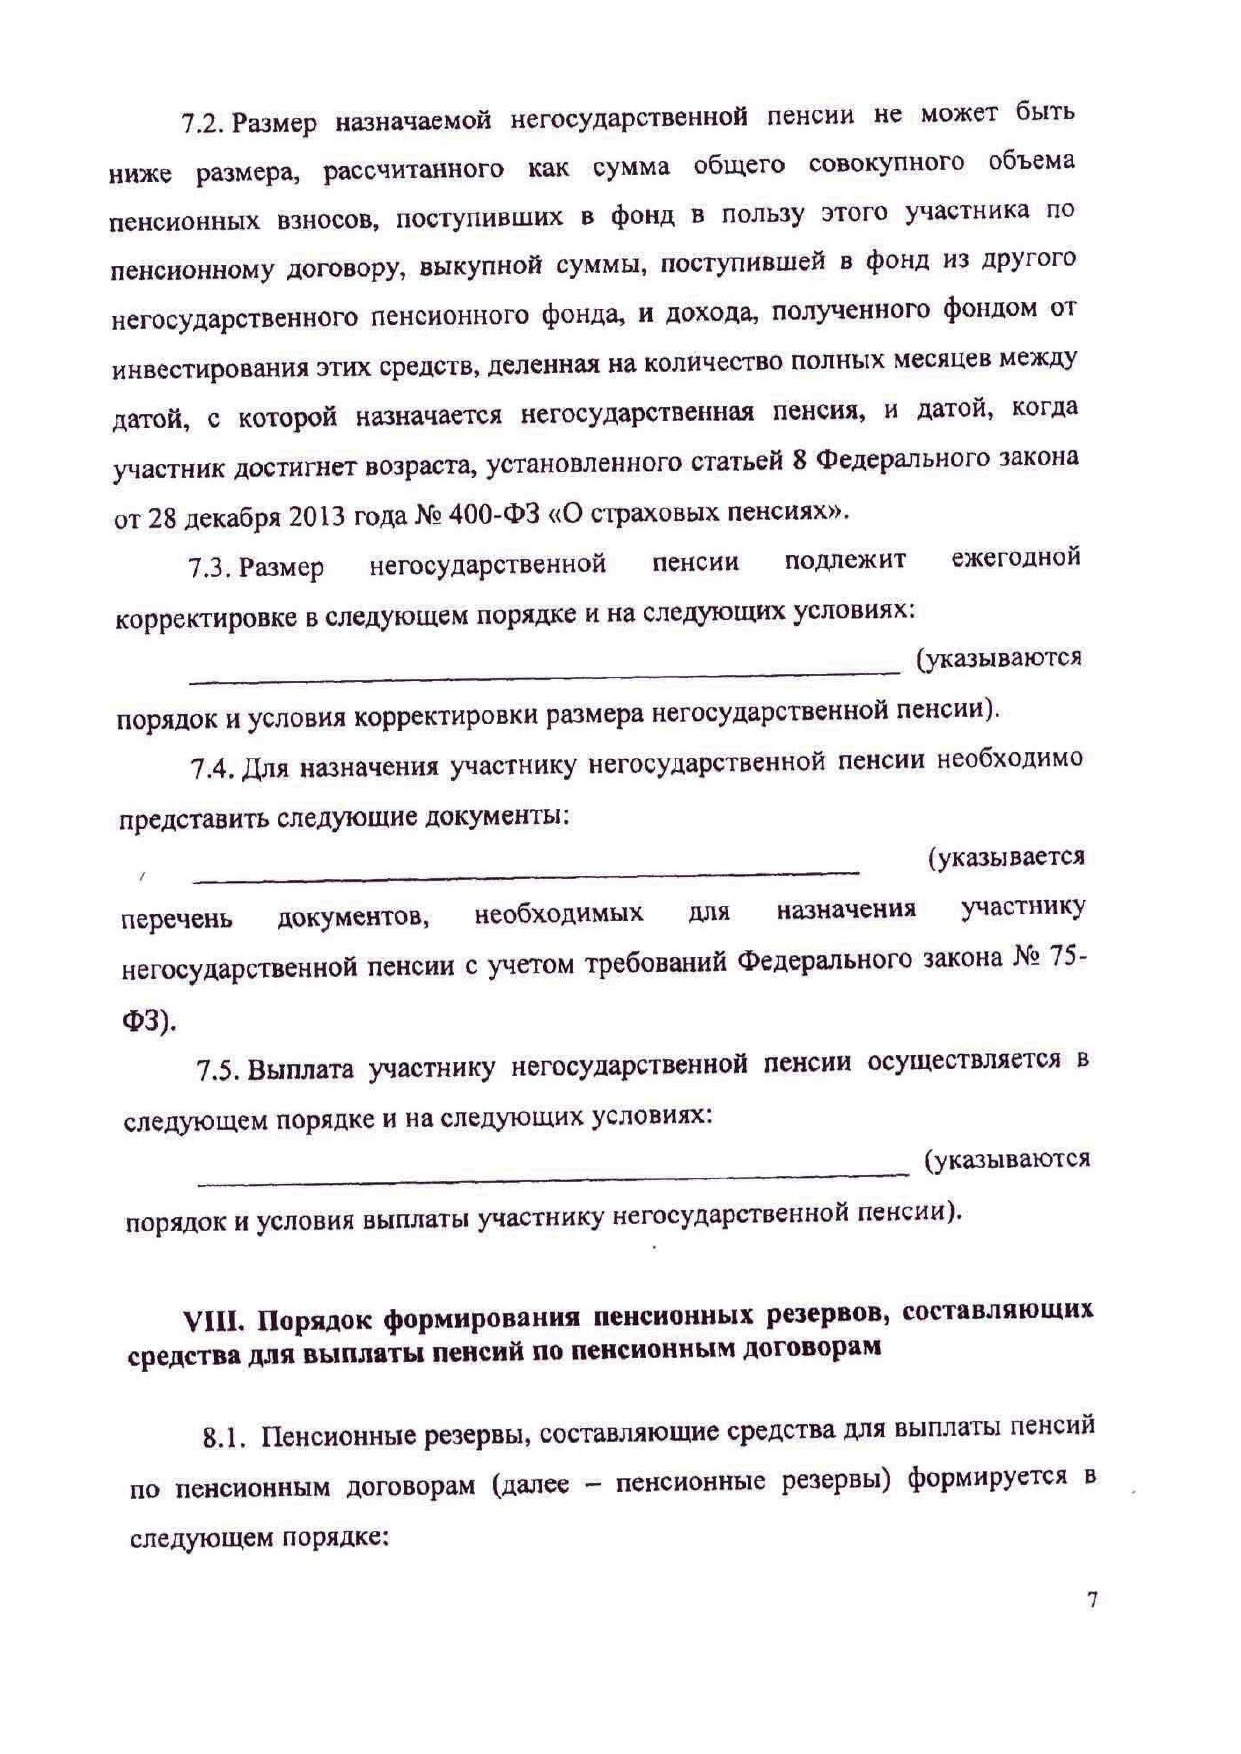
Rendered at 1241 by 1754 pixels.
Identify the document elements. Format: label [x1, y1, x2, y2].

picture [87, 75, 1153, 1635]
